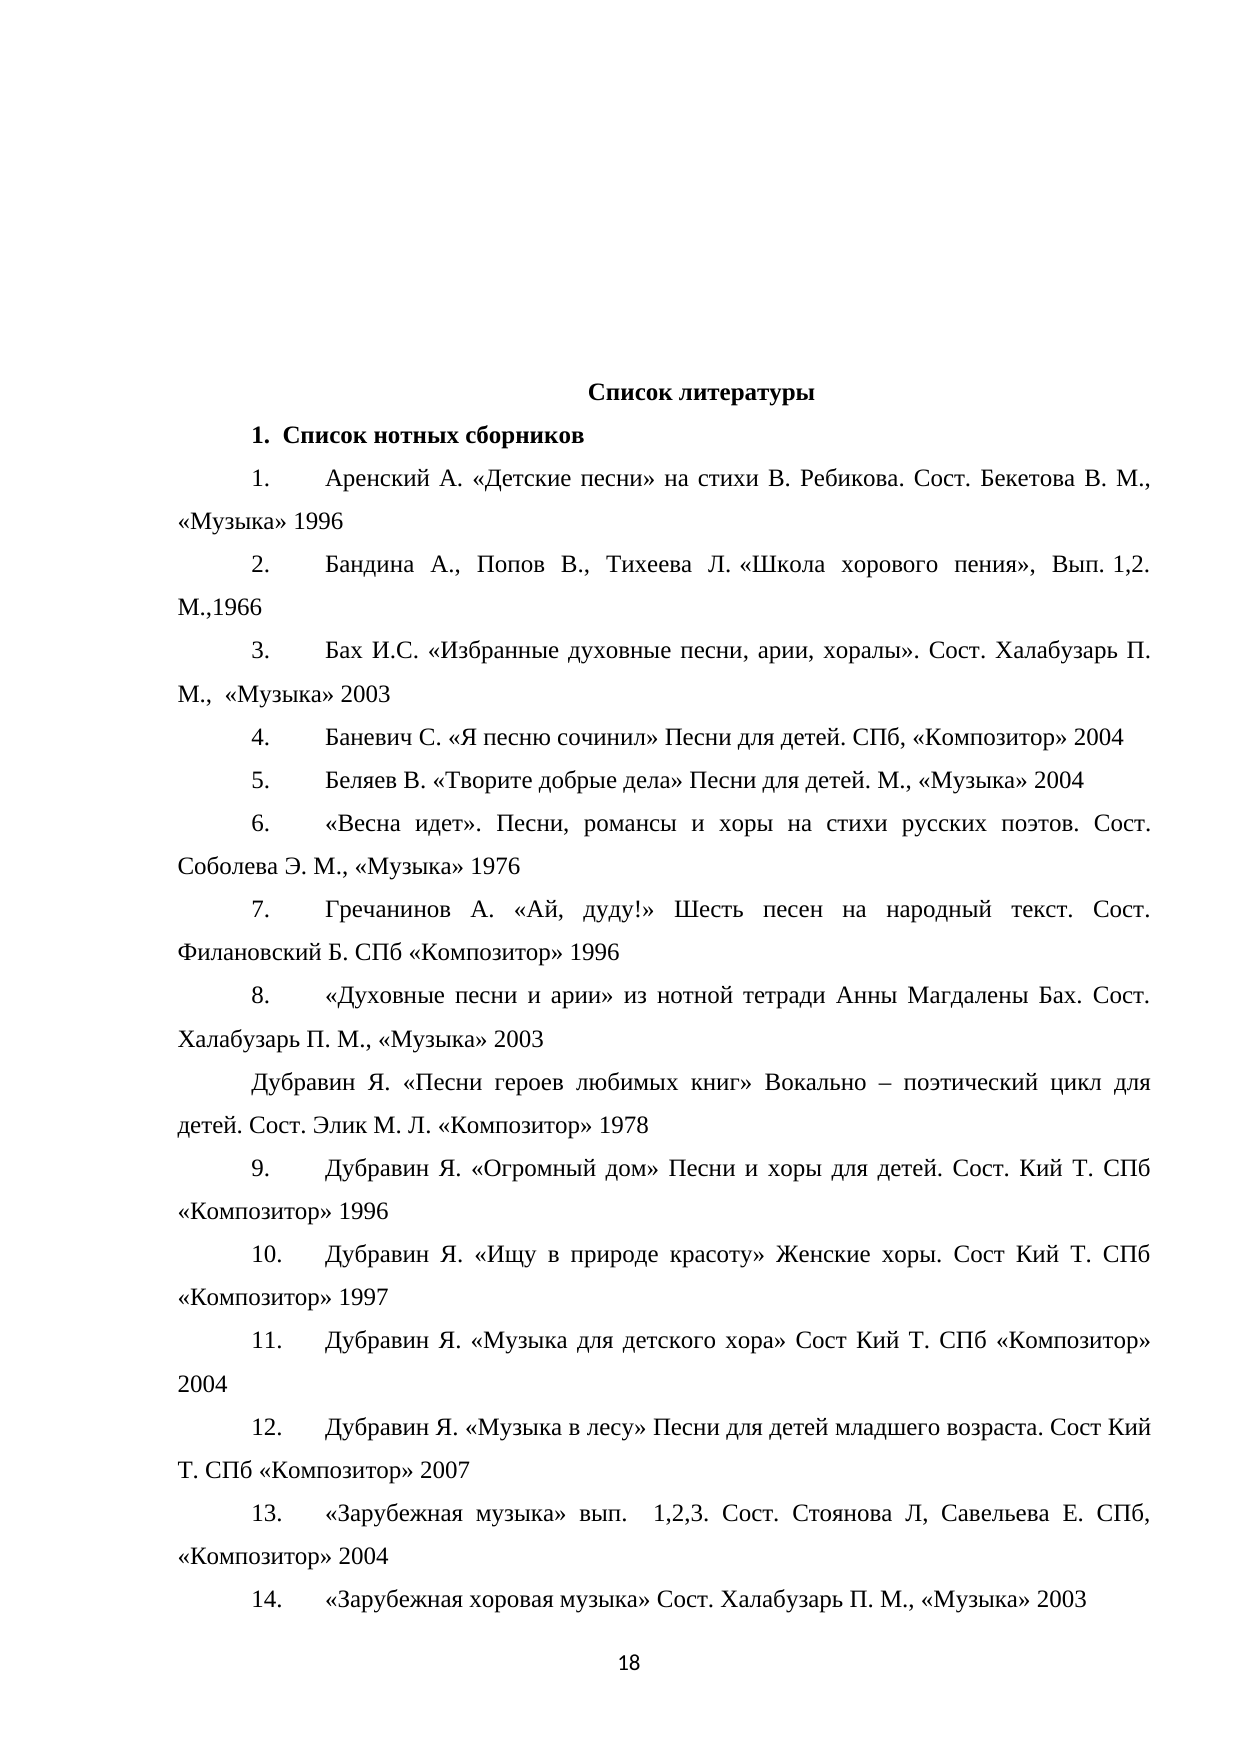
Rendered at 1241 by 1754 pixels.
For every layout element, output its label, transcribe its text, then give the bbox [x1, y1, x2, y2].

list Дубравин Я. «Огромный дом» Песни и хоры для детей. Сост. Кий Т. СПб «Композитор» 1996 [177, 1153, 1152, 1225]
list «Весна идет». Песни, романсы и хоры на стихи русских поэтов. Сост. Соболева Э. М., «Музыка» 1976 [177, 808, 1152, 880]
list Дубравин Я. «Музыка для детского хора» Сост Кий Т. СПб «Композитор» 2004 [177, 1326, 1152, 1397]
list Бандина А., Попов В., Тихеева Л. «Школа хорового пения», Вып. 1,2. М.,1966 [177, 549, 1152, 621]
list Дубравин Я. «Песни героев любимых книг» Вокально – поэтический цикл для детей. Сост. Элик М. Л. «Композитор» 1978 [177, 1067, 1152, 1139]
text 1. Список нотных сборников [177, 420, 1152, 449]
list «Зарубежная музыка» вып. 1,2,3. Сост. Стоянова Л, Савельева Е. СПб, «Композитор» 2004 [177, 1498, 1152, 1570]
list Гречанинов А. «Ай, дуду!» Шесть песен на народный текст. Сост. Филановский Б. СПб «Композитор» 1996 [177, 894, 1152, 966]
list «Духовные песни и арии» из нотной тетради Анны Магдалены Бах. Сост. Халабузарь П. М., «Музыка» 2003 [177, 981, 1152, 1052]
list Бах И.С. «Избранные духовные песни, арии, хоралы». Сост. Халабузарь П. М., «Музыка» 2003 [177, 636, 1152, 707]
list Баневич С. «Я песню сочинил» Песни для детей. СПб, «Композитор» 2004 [177, 722, 1152, 751]
list Дубравин Я. «Ищу в природе красоту» Женские хоры. Сост Кий Т. СПб «Композитор» 1997 [177, 1239, 1152, 1311]
text Список литературы [177, 377, 1152, 406]
list Аренский А. «Детские песни» на стихи В. Ребикова. Сост. Бекетова В. М., «Музыка» 1996 [177, 463, 1152, 535]
list Беляев В. «Творите добрые дела» Песни для детей. М., «Музыка» 2004 [177, 765, 1152, 794]
list «Зарубежная хоровая музыка» Сост. Халабузарь П. М., «Музыка» 2003 [177, 1584, 1152, 1613]
list Дубравин Я. «Музыка в лесу» Песни для детей младшего возраста. Сост Кий Т. СПб «Композитор» 2007 [177, 1412, 1152, 1484]
